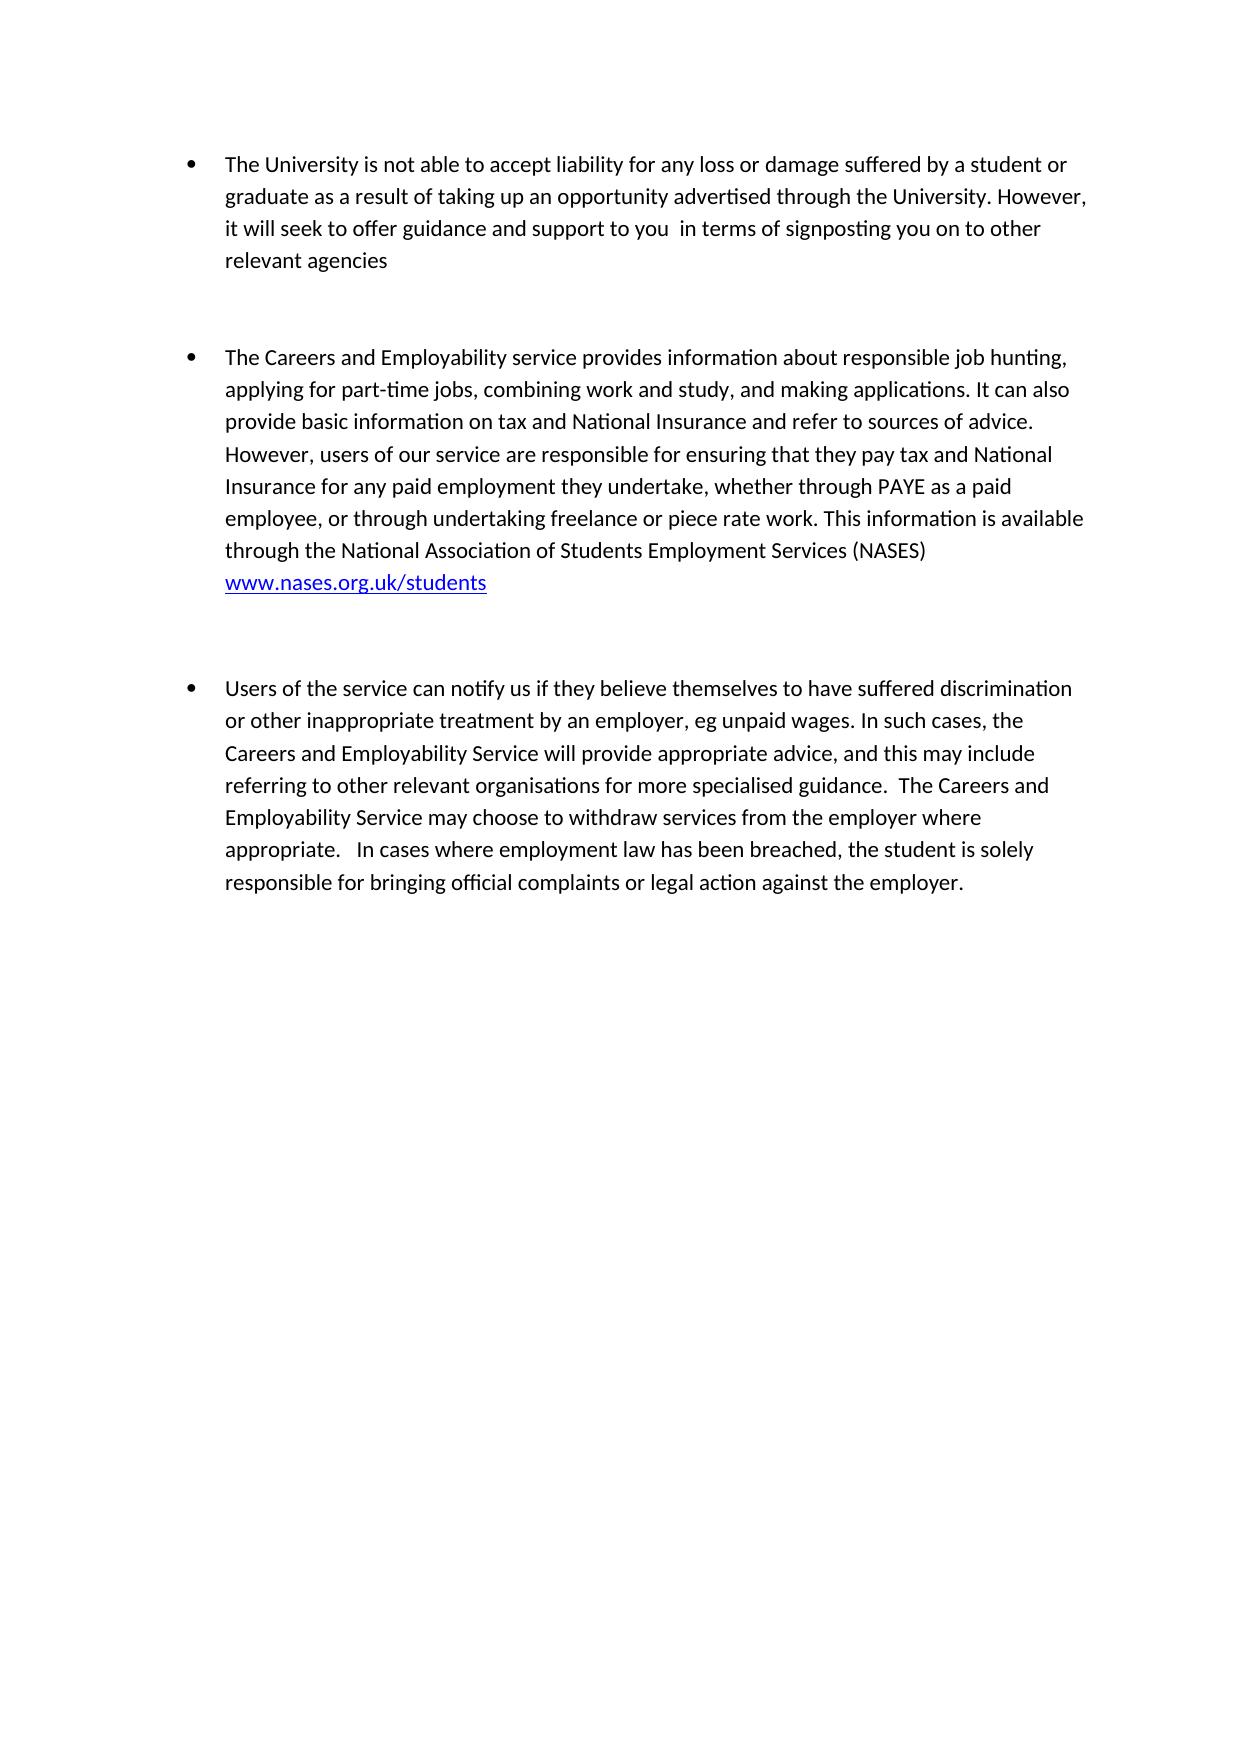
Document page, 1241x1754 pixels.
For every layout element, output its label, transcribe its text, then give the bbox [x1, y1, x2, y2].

list The University is not able to accept liability for any loss or damage suffered by a student or graduate as a result of taking up an opportunity advertised through the University. However, it will seek to offer guidance and support to you in terms of signposting you on to other relevant agencies [187, 150, 1090, 274]
list The Careers and Employability service provides information about responsible job hunting, applying for part-time jobs, combining work and study, and making applications. It can also provide basic information on tax and National Insurance and refer to sources of advice. However, users of our service are responsible for ensuring that they pay tax and National Insurance for any paid employment they undertake, whether through PAYE as a paid employee, or through undertaking freelance or piece rate work. This information is available through the National Association of Students Employment Services (NASES) www.nases.org.uk/students [187, 343, 1090, 596]
list Users of the service can notify us if they believe themselves to have suffered discrimination or other inappropriate treatment by an employer, eg unpaid wages. In such cases, the Careers and Employability Service will provide appropriate advice, and this may include referring to other relevant organisations for more specialised guidance. The Careers and Employability Service may choose to withdraw services from the employer where appropriate. In cases where employment law has been breached, the student is solely responsible for bringing official complaints or legal action against the employer. [187, 674, 1090, 896]
